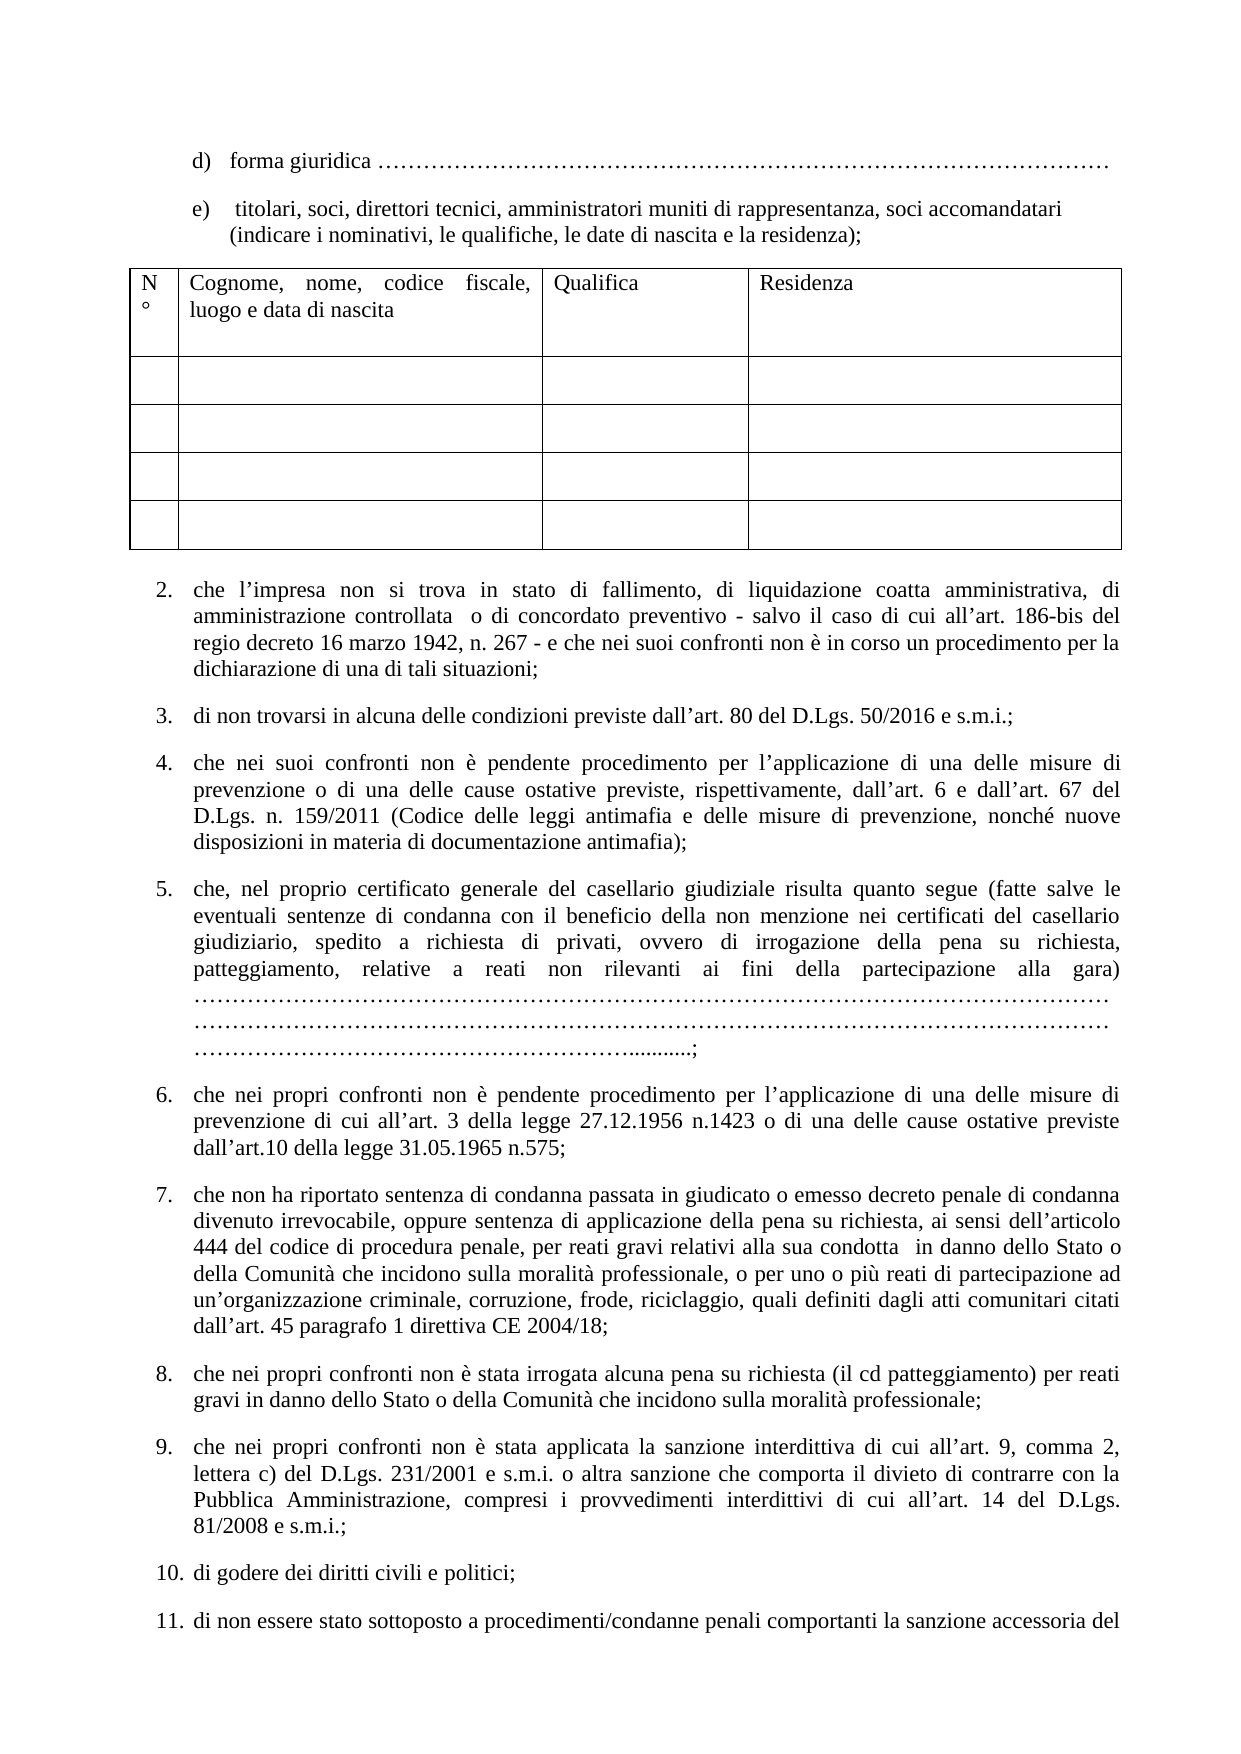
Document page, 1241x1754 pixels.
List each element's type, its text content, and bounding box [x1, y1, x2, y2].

table_header Residenza [749, 269, 1121, 356]
list che non ha riportato sentenza di condanna passata in giudicato o emesso decreto penale di condanna divenuto irrevocabile, oppure sentenza di applicazione della pena su richiesta, ai sensi dell’articolo 444 del codice di procedura penale, per reati gravi relativi alla sua condotta in danno dello Stato o della Comunità che incidono sulla moralità professionale, o per uno o più reati di partecipazione ad un’organizzazione criminale, corruzione, frode, riciclaggio, quali definiti dagli atti comunitari citati dall’art. 45 paragrafo 1 direttiva CE 2004/18; [156, 1181, 1122, 1339]
table_cell [179, 501, 542, 548]
table_cell [543, 357, 748, 404]
table_cell [131, 453, 178, 500]
table_cell [543, 453, 748, 500]
table_cell [179, 357, 542, 404]
table_cell [179, 405, 542, 452]
table_cell [543, 501, 748, 548]
list di non trovarsi in alcuna delle condizioni previste dall’art. 80 del D.Lgs. 50/2016 e s.m.i.; [156, 702, 1122, 728]
list titolari, soci, direttori tecnici, amministratori muniti di rappresentanza, soci accomandatari (indicare i nominativi, le qualifiche, le date di nascita e la residenza); [192, 195, 1122, 247]
list che nei propri confronti non è stata irrogata alcuna pena su richiesta (il cd patteggiamento) per reati gravi in danno dello Stato o della Comunità che incidono sulla moralità professionale; [156, 1360, 1122, 1412]
table_cell [131, 501, 178, 548]
table_header N° [131, 269, 178, 356]
list che nei suoi confronti non è pendente procedimento per l’applicazione di una delle misure di prevenzione o di una delle cause ostative previste, rispettivamente, dall’art. 6 e dall’art. 67 del D.Lgs. n. 159/2011 (Codice delle leggi antimafia e delle misure di prevenzione, nonché nuove disposizioni in materia di documentazione antimafia); [156, 749, 1122, 855]
list che l’impresa non si trova in stato di fallimento, di liquidazione coatta amministrativa, di amministrazione controllata o di concordato preventivo - salvo il caso di cui all’art. 186-bis del regio decreto 16 marzo 1942, n. 267 - e che nei suoi confronti non è in corso un procedimento per la dichiarazione di una di tali situazioni; [156, 576, 1122, 681]
table_cell [749, 453, 1121, 500]
table_header Cognome, nome, codice fiscale, luogo e data di nascita [179, 269, 542, 356]
list forma giuridica …………………………………………………………………………………… [192, 148, 1122, 174]
table_cell [749, 501, 1121, 548]
list che nei propri confronti non è pendente procedimento per l’applicazione di una delle misure di prevenzione di cui all’art. 3 della legge 27.12.1956 n.1423 o di una delle cause ostative previste dall’art.10 della legge 31.05.1965 n.575; [156, 1081, 1122, 1160]
table_cell [749, 357, 1121, 404]
table_cell [179, 453, 542, 500]
table_header Qualifica [543, 269, 748, 356]
list di godere dei diritti civili e politici; [156, 1559, 1122, 1586]
list che, nel proprio certificato generale del casellario giudiziale risulta quanto segue (fatte salve le eventuali sentenze di condanna con il beneficio della non menzione nei certificati del casellario giudiziario, spedito a richiesta di privati, ovvero di irrogazione della pena su richiesta, patteggiamento, relative a reati non rilevanti ai fini della partecipazione alla gara) ………………………………………………………………………………………………………………………………………………………………………………………………………………………………………………………………………...........; [156, 876, 1122, 1060]
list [156, 1607, 1122, 1633]
table_cell [749, 405, 1121, 452]
table_cell [131, 357, 178, 404]
table_cell [131, 405, 178, 452]
table_cell [543, 405, 748, 452]
list che nei propri confronti non è stata applicata la sanzione interdittiva di cui all’art. 9, comma 2, lettera c) del D.Lgs. 231/2001 e s.m.i. o altra sanzione che comporta il divieto di contrarre con , compresi i provvedimenti interdittivi di cui all’art. 14 del D.Lgs. 81/2008 e s.m.i.; [156, 1433, 1122, 1539]
